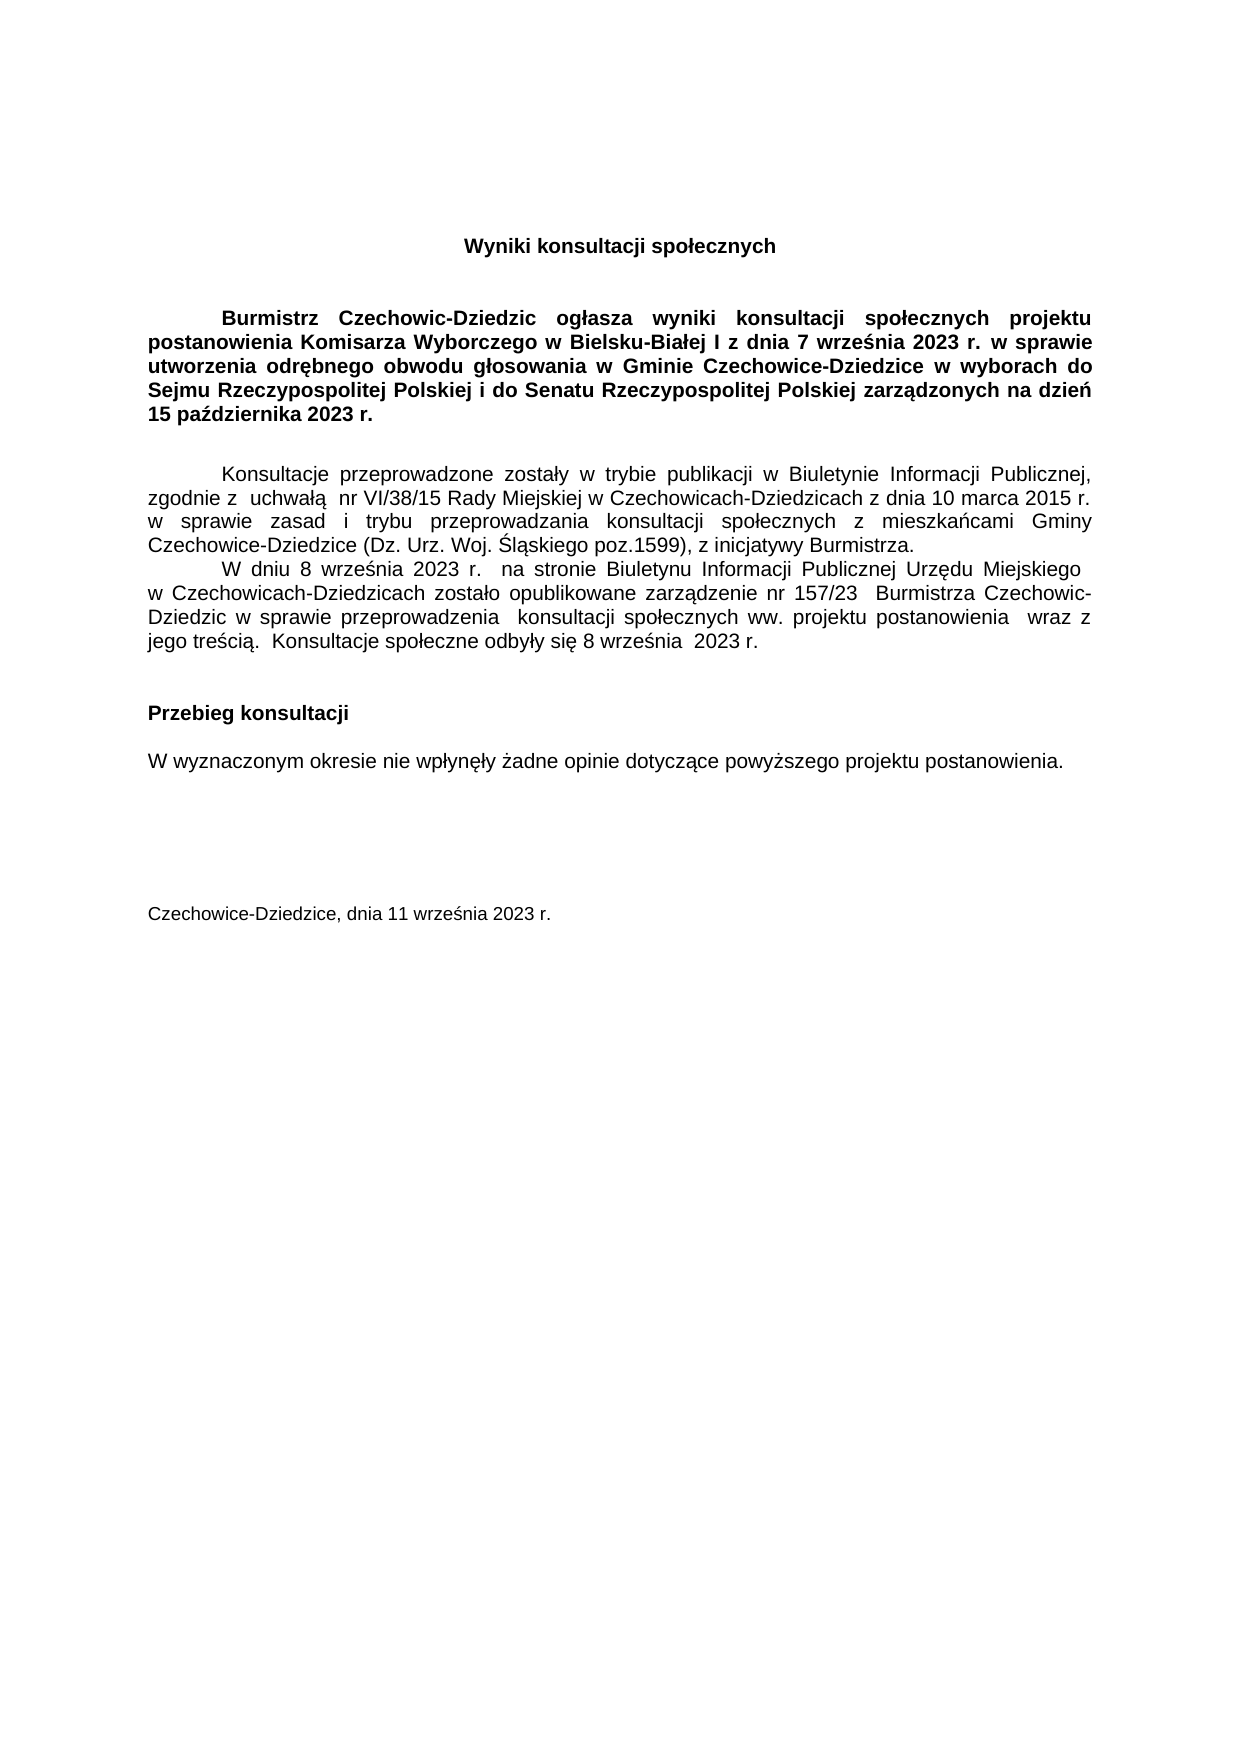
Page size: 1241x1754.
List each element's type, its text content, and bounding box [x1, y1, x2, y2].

text Wyniki konsultacji społecznych [148, 234, 1093, 258]
text W dniu 8 września 2023 r. na stronie Biuletynu Informacji Publicznej Urzędu Miejskiego w Czechowicach-Dziedzicach zostało opublikowane zarządzenie nr 157/23 Burmistrza Czechowic-Dziedzic w sprawie przeprowadzenia konsultacji społecznych ww. projektu postanowienia wraz z jego treścią. Konsultacje społeczne odbyły się 8 września 2023 r. [148, 557, 1093, 653]
text Burmistrz Czechowic-Dziedzic ogłasza wyniki konsultacji społecznych projektu postanowienia Komisarza Wyborczego w Bielsku-Białej I z dnia 7 września 2023 r. w sprawie utworzenia odrębnego obwodu głosowania w Gminie Czechowice-Dziedzice w wyborach do Sejmu Rzeczypospolitej Polskiej i do Senatu Rzeczypospolitej Polskiej zarządzonych na dzień 15 października 2023 r. [148, 306, 1093, 426]
text W wyznaczonym okresie nie wpłynęły żadne opinie dotyczące powyższego projektu postanowienia. [148, 749, 1093, 773]
text Konsultacje przeprowadzone zostały w trybie publikacji w Biuletynie Informacji Publicznej, zgodnie z uchwałą nr VI/38/15 Rady Miejskiej w Czechowicach-Dziedzicach z dnia 10 marca 2015 r. w sprawie zasad i trybu przeprowadzania konsultacji społecznych z mieszkańcami Gminy Czechowice-Dziedzice (Dz. Urz. Woj. Śląskiego poz.1599), z inicjatywy Burmistrza. [148, 461, 1093, 557]
text Czechowice-Dziedzice, dnia 11 września 2023 r. [148, 902, 1093, 924]
text Przebieg konsultacji [148, 701, 1093, 725]
